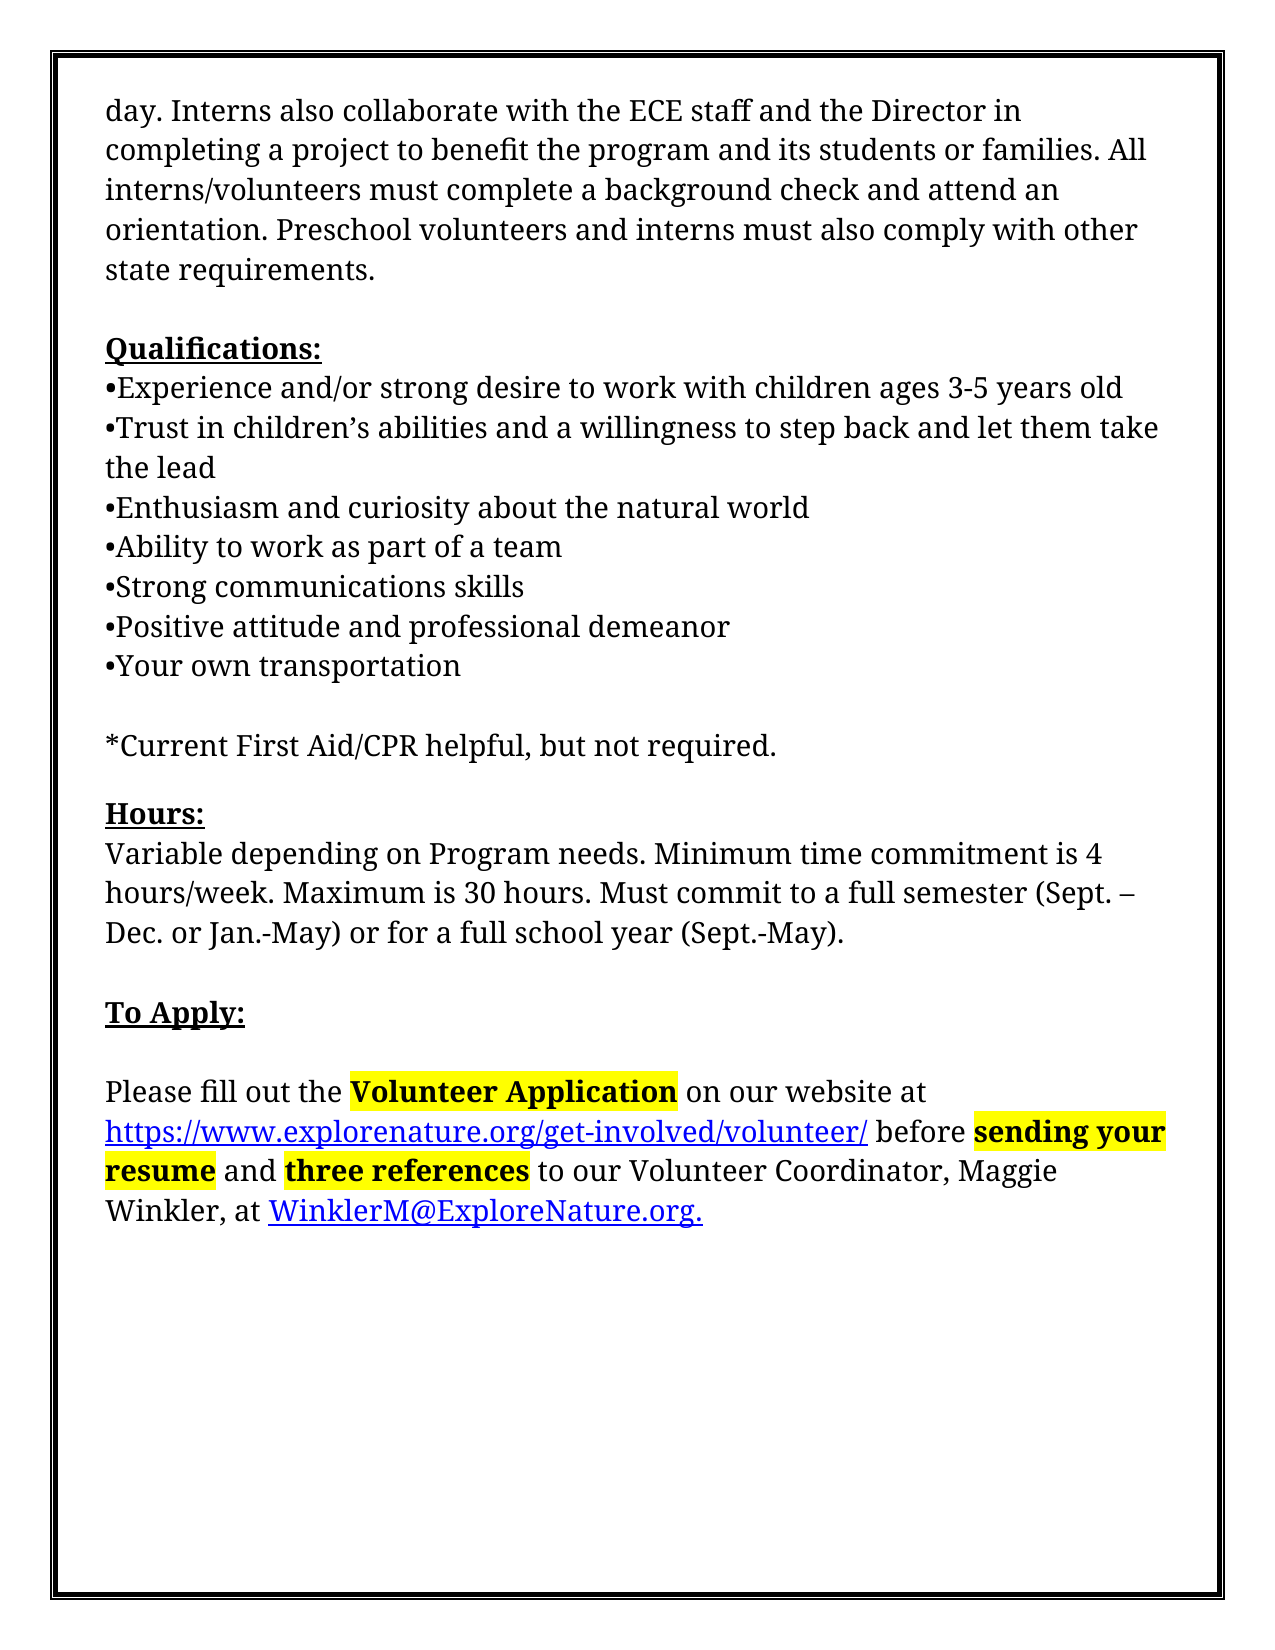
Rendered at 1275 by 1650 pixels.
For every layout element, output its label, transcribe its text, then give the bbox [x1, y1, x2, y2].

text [105, 90, 1170, 288]
text Variable depending on Program needs. Minimum time commitment is 4 hours/week. Maximum is 30 hours. Must commit to a full semester (Sept. – Dec. or Jan.-May) or for a full school year (Sept.-May). [105, 833, 1170, 952]
text Please fill out the Volunteer Application on our website at https://www.explorenature.org/get-involved/volunteer/ before sending your resume and three references to our Volunteer Coordinator, Maggie Winkler, at WinklerM@ExploreNature.org. [105, 1071, 1170, 1230]
text •Ability to work as part of a team •Strong communications skills •Positive attitude and professional demeanor [105, 527, 1170, 646]
text •Trust in children’s abilities and a willingness to step back and let them take the lead [105, 407, 1170, 487]
text *Current First Aid/CPR helpful, but not required. [105, 685, 1170, 793]
subtitle Hours: [105, 793, 1170, 833]
text •Enthusiasm and curiosity about the natural world [105, 487, 1170, 527]
text •Your own transportation [105, 646, 1170, 685]
subtitle •Experience and/or strong desire to work with children ages 3-5 years old [105, 368, 1170, 407]
text To Apply: [105, 992, 1170, 1032]
subtitle Qualifications: [105, 328, 1170, 368]
